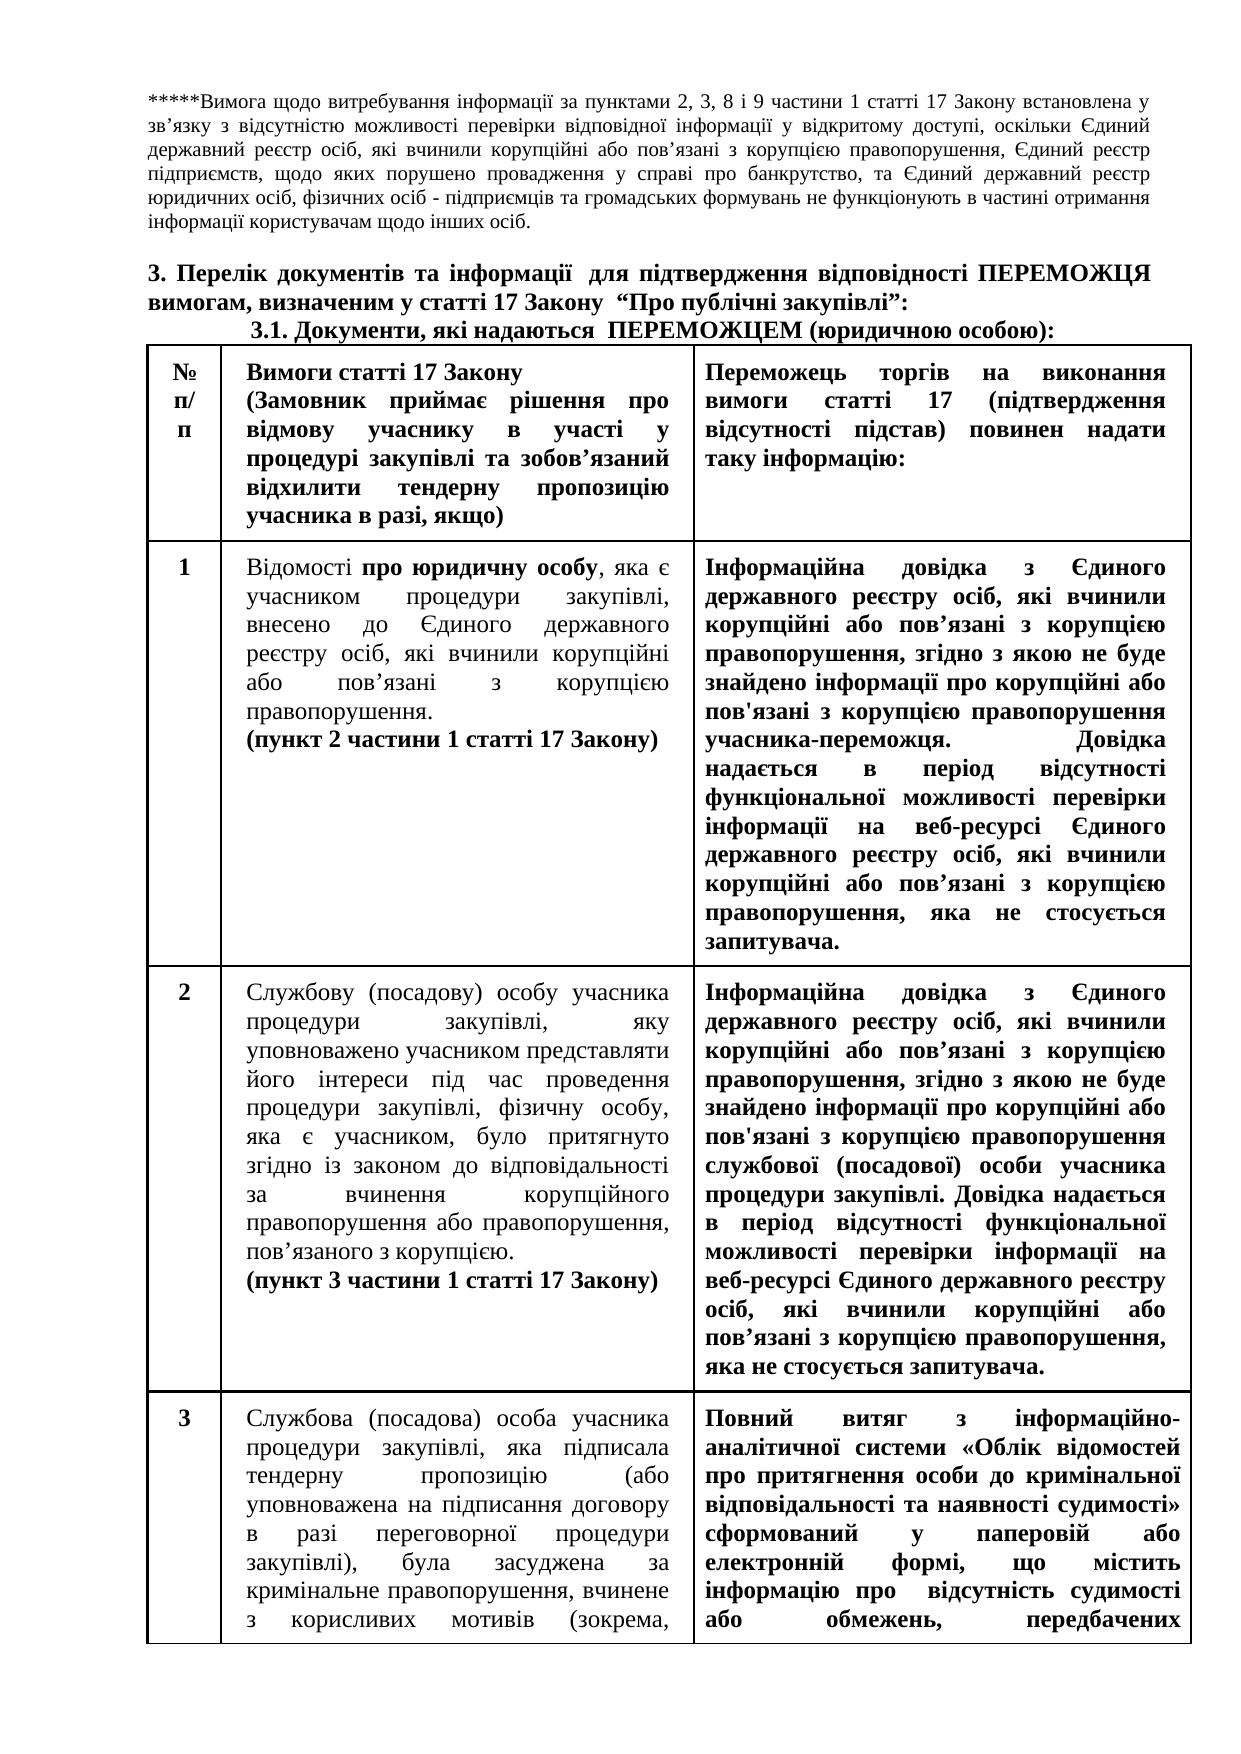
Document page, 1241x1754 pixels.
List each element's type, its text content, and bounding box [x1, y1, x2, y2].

table_cell 3 [149, 1393, 220, 1643]
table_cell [695, 1393, 1190, 1643]
text *****Вимога щодо витребування інформації за пунктами 2, 3, 8 і 9 частини 1 статті 17 Закону встановлена у зв’язку з відсутністю можливості перевірки відповідної інформації у відкритому доступі, оскільки Єдиний державний реєстр осіб, які вчинили корупційні або пов’язані з корупцією правопорушення, Єдиний реєстр підприємств, щодо яких порушено провадження у справі про банкрутство, та Єдиний державний реєстр юридичних осіб, фізичних осіб - підприємців та громадських формувань не функціонують в частині отримання інформації користувачам щодо інших осіб. [148, 88, 1152, 233]
table_cell Службову (посадову) особу учасника процедури закупівлі, яку уповноважено учасником представляти його інтереси під час проведення процедури закупівлі, фізичну особу, яка є учасником, було притягнуто згідно із законом до відповідальності за вчинення корупційного правопорушення або правопорушення, пов’язаного з корупцією. (пункт 3 частини 1 статті 17 Закону) [222, 967, 693, 1390]
text 3.1. Документи, які надаються ПЕРЕМОЖЦЕМ (юридичною особою): [148, 315, 1152, 344]
table_cell Інформаційна довідка з Єдиного державного реєстру осіб, які вчинили корупційні або пов’язані з корупцією правопорушення, згідно з якою не буде знайдено інформації про корупційні або пов'язані з корупцією правопорушення учасника-переможця. Довідка надається в період відсутності функціональної можливості перевірки інформації на веб-ресурсі Єдиного державного реєстру осіб, які вчинили корупційні або пов’язані з корупцією правопорушення, яка не стосується запитувача. [695, 542, 1190, 965]
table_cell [222, 1393, 693, 1643]
table_cell Інформаційна довідка з Єдиного державного реєстру осіб, які вчинили корупційні або пов’язані з корупцією правопорушення, згідно з якою не буде знайдено інформації про корупційні або пов'язані з корупцією правопорушення службової (посадової) особи учасника процедури закупівлі. Довідка надається в період відсутності функціональної можливості перевірки інформації на веб-ресурсі Єдиного державного реєстру осіб, які вчинили корупційні або пов’язані з корупцією правопорушення, яка не стосується запитувача. [695, 967, 1190, 1390]
table_header № п/п [149, 346, 220, 539]
text 3. Перелік документів та інформації для підтвердження відповідності ПЕРЕМОЖЦЯ вимогам, визначеним у статті 17 Закону “Про публічні закупівлі”: [148, 258, 1152, 315]
table_header Вимоги статті 17 Закону (Замовник приймає рішення про відмову учаснику в участі у процедурі закупівлі та зобов’язаний відхилити тендерну пропозицію учасника в разі, якщо) [222, 346, 693, 539]
table_header Переможець торгів на виконання вимоги статті 17 (підтвердження відсутності підстав) повинен надати таку інформацію: [695, 346, 1190, 539]
table_cell 2 [149, 967, 220, 1390]
table_cell Відомості про юридичну особу, яка є учасником процедури закупівлі, внесено до Єдиного державного реєстру осіб, які вчинили корупційні або пов’язані з корупцією правопорушення. (пункт 2 частини 1 статті 17 Закону) [222, 542, 693, 965]
table_cell 1 [149, 542, 220, 965]
